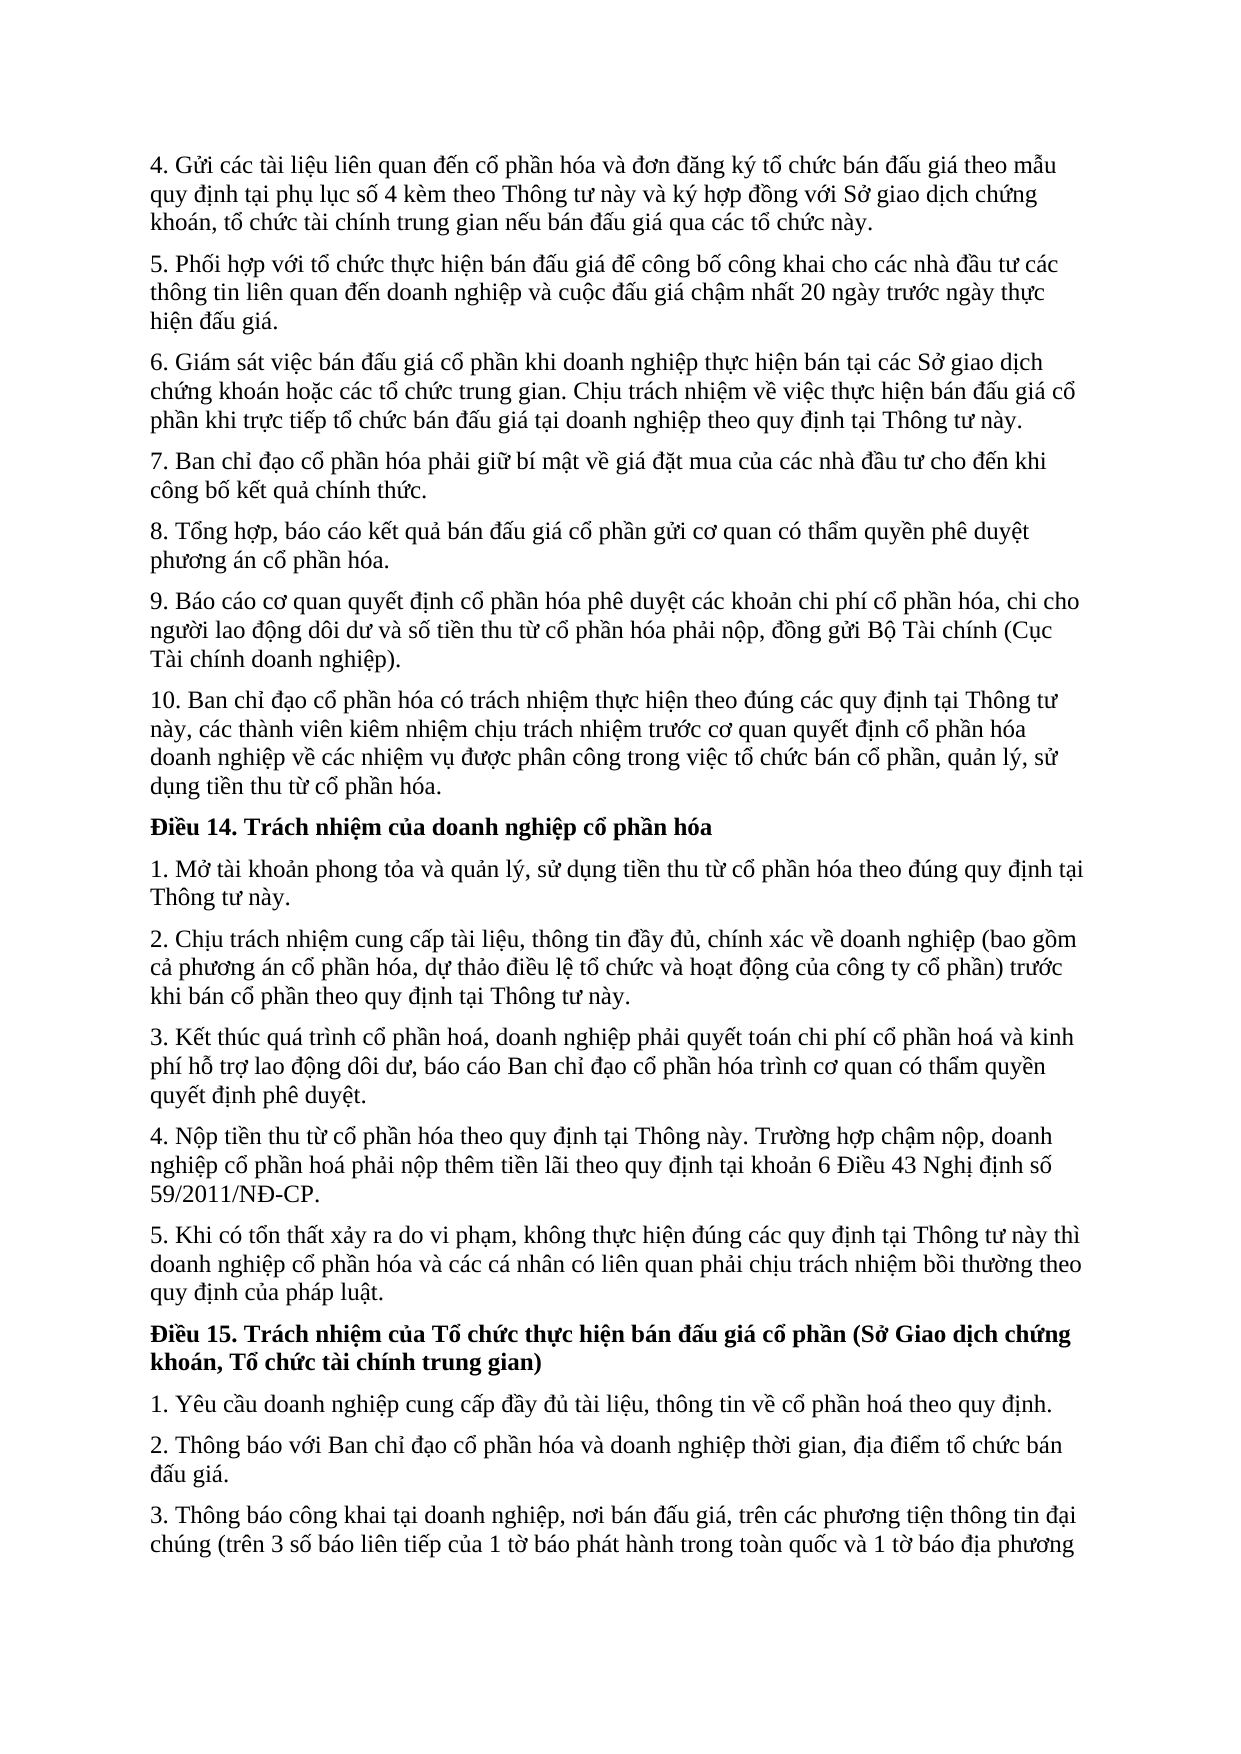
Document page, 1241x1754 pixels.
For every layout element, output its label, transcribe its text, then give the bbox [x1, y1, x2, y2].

text 4. Gửi các tài liệu liên quan đến cổ phần hóa và đơn đăng ký tổ chức bán đấu giá theo mẫu quy định tại phụ lục số 4 kèm theo Thông tư này và ký hợp đồng với Sở giao dịch chứng khoán, tổ chức tài chính trung gian nếu bán đấu giá qua các tổ chức này. [150, 150, 1090, 236]
text 9. Báo cáo cơ quan quyết định cổ phần hóa phê duyệt các khoản chi phí cổ phần hóa, chi cho người lao động dôi dư và số tiền thu từ cổ phần hóa phải nộp, đồng gửi Bộ Tài chính (Cục Tài chính doanh nghiệp). [150, 586, 1090, 672]
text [150, 1500, 1090, 1557]
text 7. Ban chỉ đạo cổ phần hóa phải giữ bí mật về giá đặt mua của các nhà đầu tư cho đến khi công bố kết quả chính thức. [150, 446, 1090, 504]
text 2. Thông báo với Ban chỉ đạo cổ phần hóa và doanh nghiệp thời gian, địa điểm tổ chức bán đấu giá. [150, 1430, 1090, 1487]
text 5. Phối hợp với tổ chức thực hiện bán đấu giá để công bố công khai cho các nhà đầu tư các thông tin liên quan đến doanh nghiệp và cuộc đấu giá chậm nhất 20 ngày trước ngày thực hiện đấu giá. [150, 249, 1090, 335]
text Điều 14. Trách nhiệm của doanh nghiệp cổ phần hóa [150, 812, 1090, 841]
text 3. Kết thúc quá trình cổ phần hoá, doanh nghiệp phải quyết toán chi phí cổ phần hoá và kinh phí hỗ trợ lao động dôi dư, báo cáo Ban chỉ đạo cổ phần hóa trình cơ quan có thẩm quyền quyết định phê duyệt. [150, 1022, 1090, 1109]
text 1. Mở tài khoản phong tỏa và quản lý, sử dụng tiền thu từ cổ phần hóa theo đúng quy định tại Thông tư này. [150, 854, 1090, 911]
text 8. Tổng hợp, báo cáo kết quả bán đấu giá cổ phần gửi cơ quan có thẩm quyền phê duyệt phương án cổ phần hóa. [150, 516, 1090, 574]
text Điều 15. Trách nhiệm của Tổ chức thực hiện bán đấu giá cổ phần (Sở Giao dịch chứng khoán, Tổ chức tài chính trung gian) [150, 1319, 1090, 1376]
text 2. Chịu trách nhiệm cung cấp tài liệu, thông tin đầy đủ, chính xác về doanh nghiệp (bao gồm cả phương án cổ phần hóa, dự thảo điều lệ tổ chức và hoạt động của công ty cổ phần) trước khi bán cổ phần theo quy định tại Thông tư này. [150, 924, 1090, 1010]
text 4. Nộp tiền thu từ cổ phần hóa theo quy định tại Thông này. Trường hợp chậm nộp, doanh nghiệp cổ phần hoá phải nộp thêm tiền lãi theo quy định tại khoản 6 Điều 43 Nghị định số 59/2011/NĐ-CP. [150, 1121, 1090, 1207]
text 5. Khi có tổn thất xảy ra do vi phạm, không thực hiện đúng các quy định tại Thông tư này thì doanh nghiệp cổ phần hóa và các cá nhân có liên quan phải chịu trách nhiệm bồi thường theo quy định của pháp luật. [150, 1220, 1090, 1306]
text 1. Yêu cầu doanh nghiệp cung cấp đầy đủ tài liệu, thông tin về cổ phần hoá theo quy định. [150, 1389, 1090, 1417]
text 6. Giám sát việc bán đấu giá cổ phần khi doanh nghiệp thực hiện bán tại các Sở giao dịch chứng khoán hoặc các tổ chức trung gian. Chịu trách nhiệm về việc thực hiện bán đấu giá cổ phần khi trực tiếp tổ chức bán đấu giá tại doanh nghiệp theo quy định tại Thông tư này. [150, 347, 1090, 434]
text 10. Ban chỉ đạo cổ phần hóa có trách nhiệm thực hiện theo đúng các quy định tại Thông tư này, các thành viên kiêm nhiệm chịu trách nhiệm trước cơ quan quyết định cổ phần hóa doanh nghiệp về các nhiệm vụ được phân công trong việc tổ chức bán cổ phần, quản lý, sử dụng tiền thu từ cổ phần hóa. [150, 685, 1090, 800]
